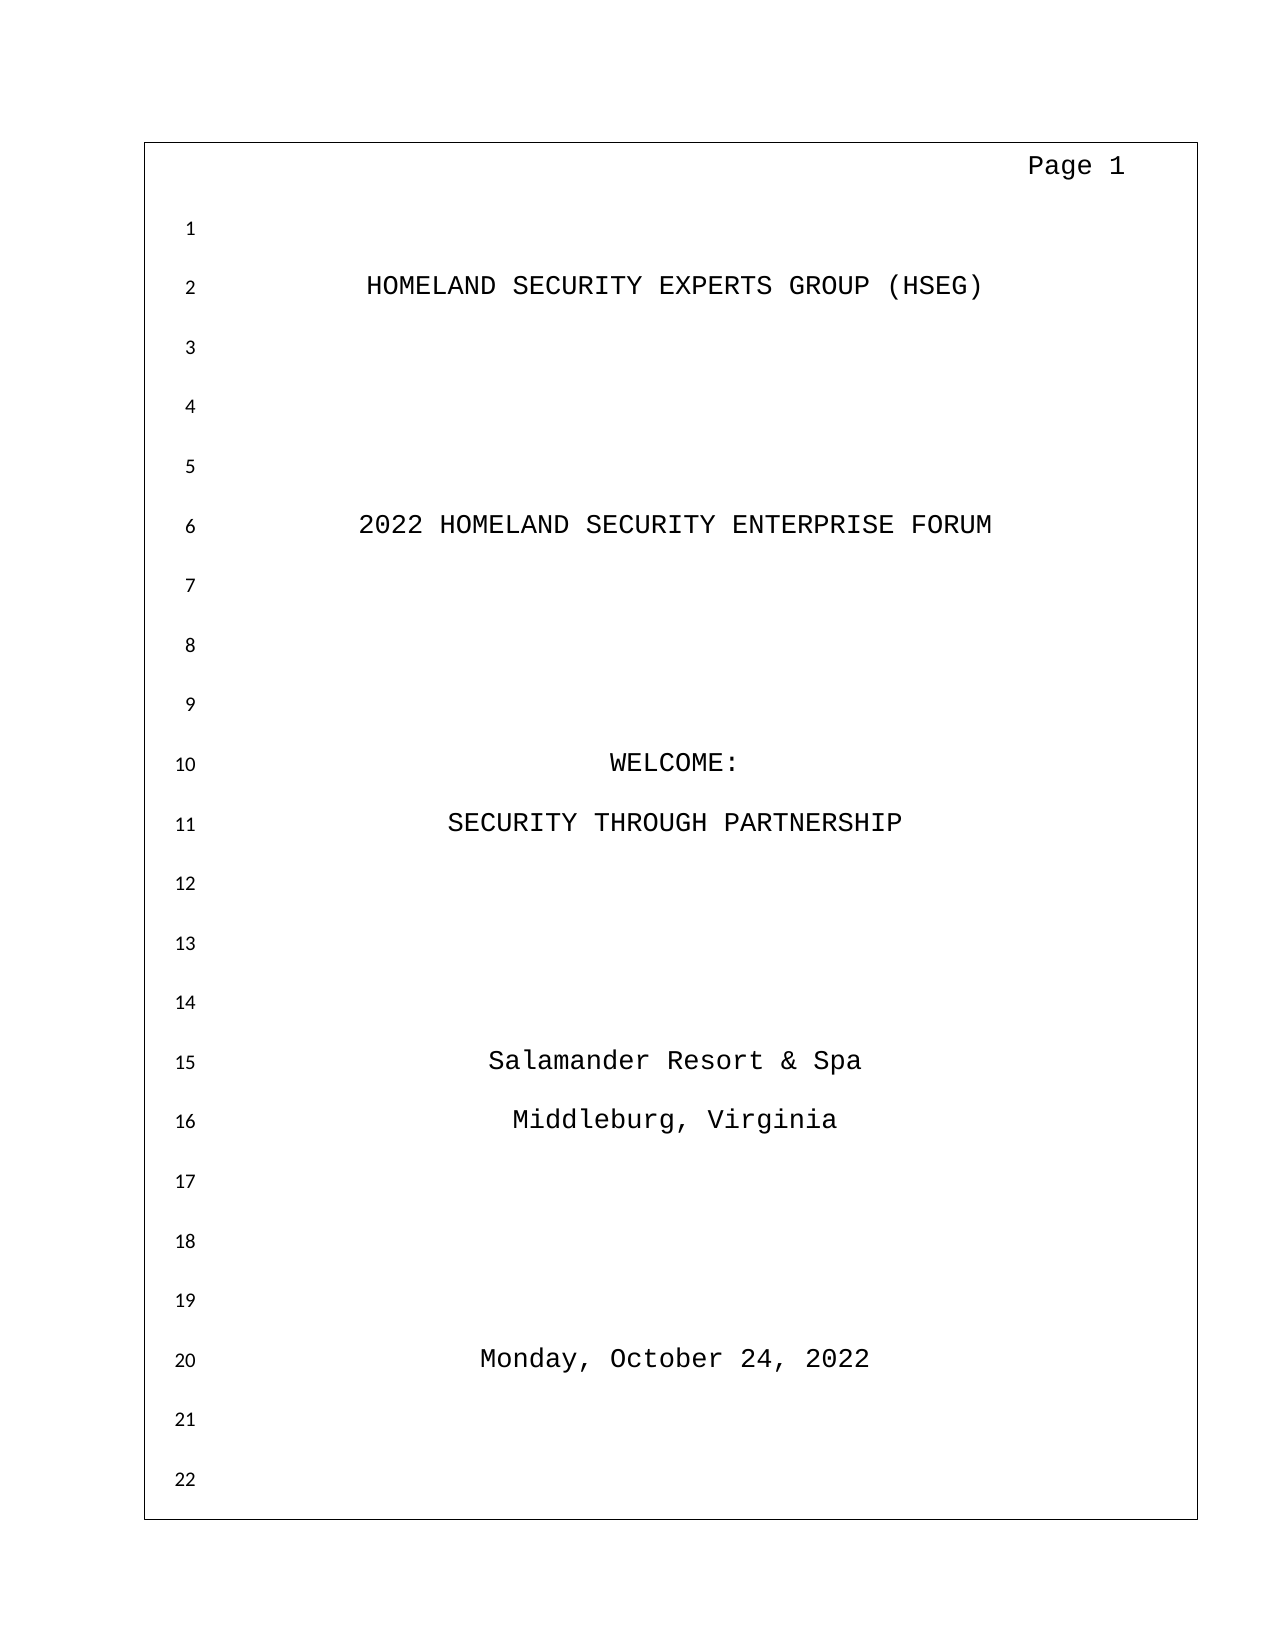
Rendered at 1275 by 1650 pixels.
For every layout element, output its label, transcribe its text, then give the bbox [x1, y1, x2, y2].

text HOMELAND SECURITY EXPERTS GROUP (HSEG) [225, 247, 1125, 307]
text WELCOME: [225, 724, 1125, 783]
text Salamander Resort & Spa [225, 1022, 1125, 1081]
text Middleburg, Virginia [225, 1081, 1125, 1141]
text SECURITY THROUGH PARTNERSHIP [225, 783, 1125, 843]
text 2022 HOMELAND SECURITY ENTERPRISE FORUM [225, 485, 1125, 545]
text Monday, October 24, 2022 [225, 1319, 1125, 1379]
